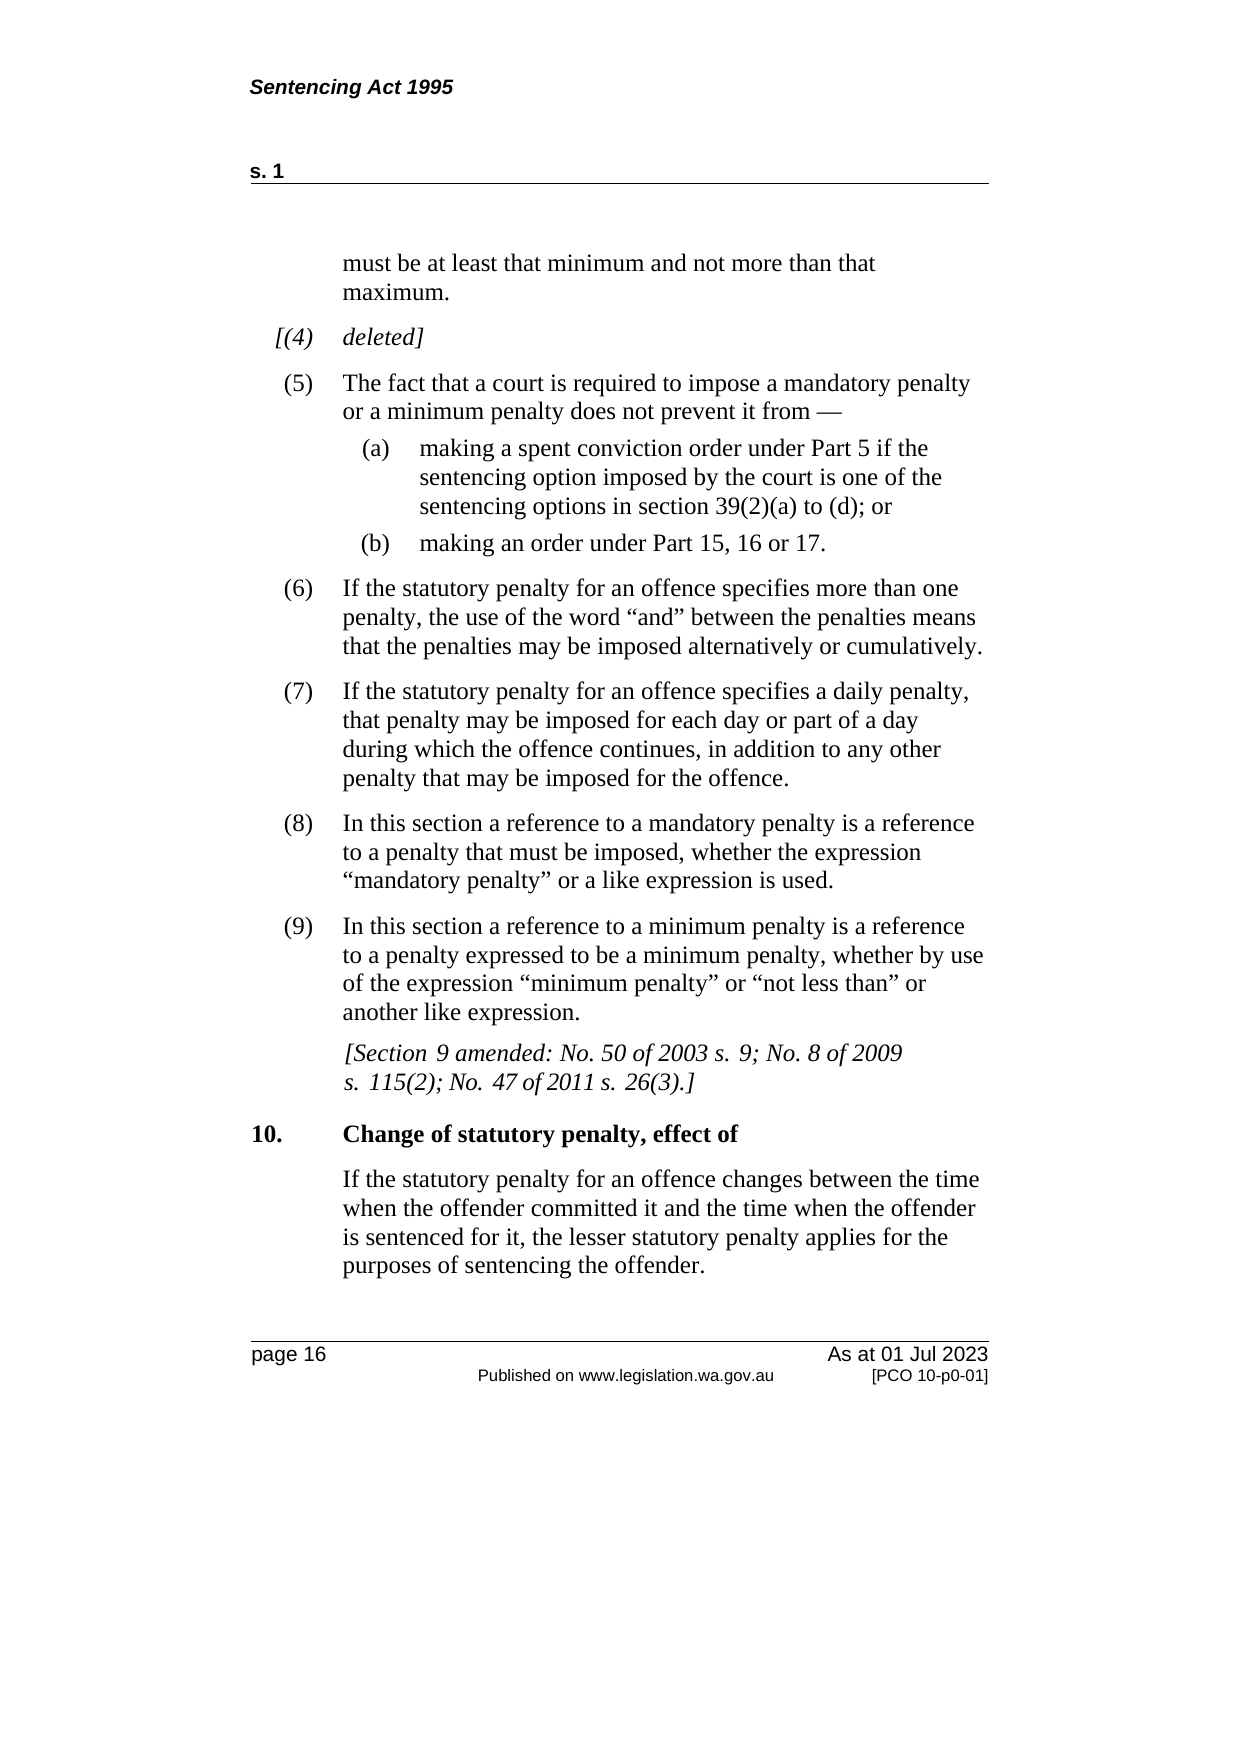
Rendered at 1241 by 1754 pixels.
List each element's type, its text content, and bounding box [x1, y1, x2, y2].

text (a) making a spent conviction order under Part 5 if the sentencing option imposed by the court is one of the sentencing options in section 39(2)(a) to (d); or [251, 433, 989, 520]
text (b) making an order under Part 15, 16 or 17. [251, 528, 989, 557]
text (5) The fact that a court is required to impose a mandatory penalty or a minimum penalty does not prevent it from — [251, 368, 989, 425]
text [Section 9 amended: No. 50 of 2003 s. 9; No. 8 of 2009 s. 115(2); No. 47 of 2011 s. 26(3).] [251, 1038, 989, 1096]
text (8) In this section a reference to a mandatory penalty is a reference to a penalty that must be imposed, whether the expression “mandatory penalty” or a like expression is used. [251, 808, 989, 894]
text (7) If the statutory penalty for an offence specifies a daily penalty, that penalty may be imposed for each day or part of a day during which the offence continues, in addition to any other penalty that may be imposed for the offence. [251, 676, 989, 791]
subtitle 10. Change of statutory penalty, effect of [251, 1119, 989, 1148]
text (9) In this section a reference to a minimum penalty is a reference to a penalty expressed to be a minimum penalty, whether by use of the expression “minimum penalty” or “not less than” or another like expression. [251, 911, 989, 1026]
text (6) If the statutory penalty for an offence specifies more than one penalty, the use of the word “and” between the penalties means that the penalties may be imposed alternatively or cumulatively. [251, 573, 989, 660]
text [251, 248, 989, 306]
text [(4) deleted] [251, 322, 989, 351]
text If the statutory penalty for an offence changes between the time when the offender committed it and the time when the offender is sentenced for it, the lesser statutory penalty applies for the purposes of sentencing the offender. [251, 1164, 989, 1279]
